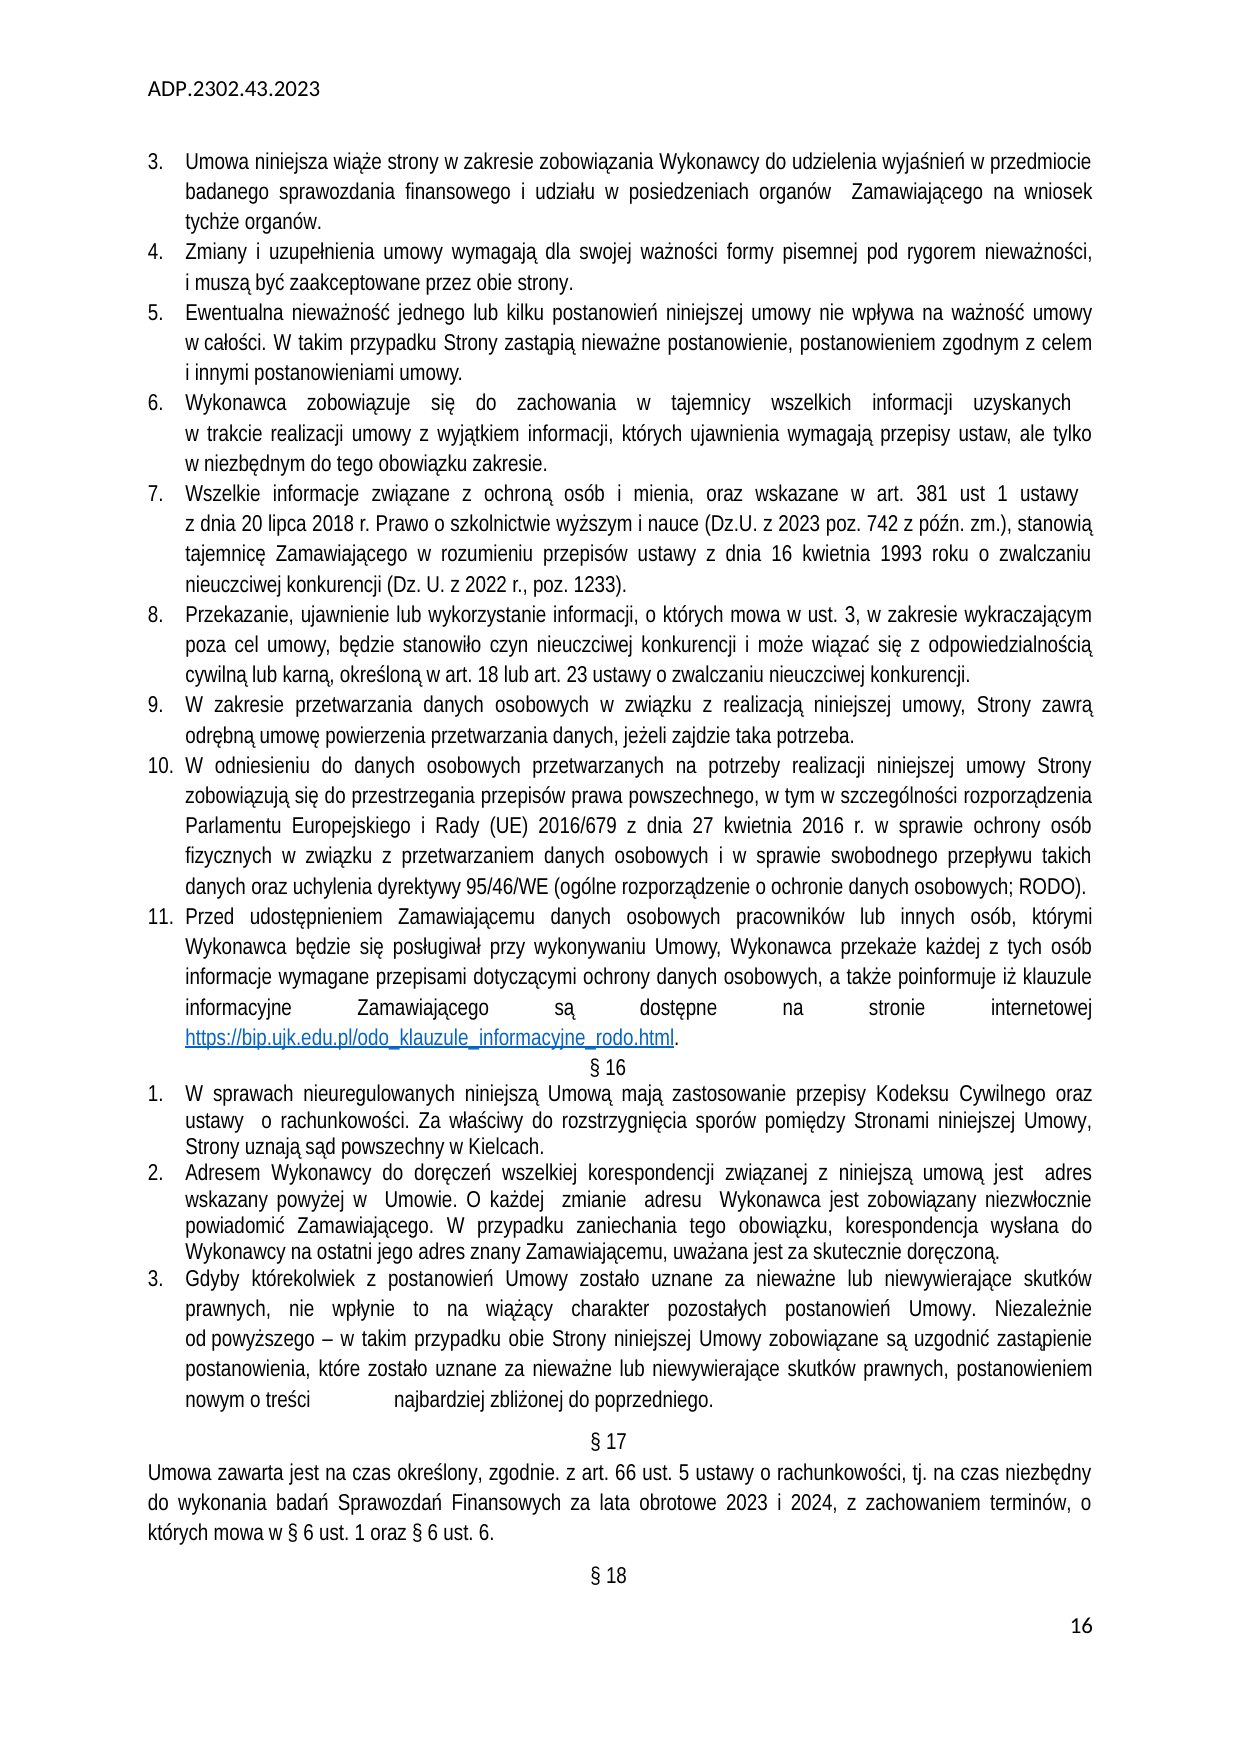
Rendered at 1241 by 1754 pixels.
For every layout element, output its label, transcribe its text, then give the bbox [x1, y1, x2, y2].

text § 16 [443, 1054, 1093, 1080]
text § 17 [516, 1428, 1093, 1454]
list Wykonawca zobowiązuje się do zachowania w tajemnicy wszelkich informacji uzyskanych w trakcie realizacji umowy z wyjątkiem informacji, których ujawnienia wymagają przepisy ustaw, ale tylko w niezbędnym do tego obowiązku zakresie. [148, 389, 1093, 476]
list Zmiany i uzupełnienia umowy wymagają dla swojej ważności formy pisemnej pod rygorem nieważności, i muszą być zaakceptowane przez obie strony. [148, 238, 1093, 295]
list Adresem Wykonawcy do doręczeń wszelkiej korespondencji związanej z niniejszą umową jest adres wskazany powyżej w Umowie. O każdej zmianie adresu Wykonawca jest zobowiązany niezwłocznie powiadomić Zamawiającego. W przypadku zaniechania tego obowiązku, korespondencja wysłana do Wykonawcy na ostatni jego adres znany Zamawiającemu, uważana jest za skutecznie doręczoną. [148, 1159, 1093, 1265]
text § 18 [590, 1562, 1093, 1588]
list W zakresie przetwarzania danych osobowych w związku z realizacją niniejszej umowy, Strony zawrą odrębną umowę powierzenia przetwarzania danych, jeżeli zajdzie taka potrzeba. [148, 691, 1093, 748]
list W odniesieniu do danych osobowych przetwarzanych na potrzeby realizacji niniejszej umowy Strony zobowiązują się do przestrzegania przepisów prawa powszechnego, w tym w szczególności rozporządzenia Parlamentu Europejskiego i Rady (UE) 2016/679 z dnia 27 kwietnia 2016 r. w sprawie ochrony osób fizycznych w związku z przetwarzaniem danych osobowych i w sprawie swobodnego przepływu takich danych oraz uchylenia dyrektywy 95/46/WE (ogólne rozporządzenie o ochronie danych osobowych; RODO). [148, 752, 1093, 899]
list Gdyby którekolwiek z postanowień Umowy zostało uznane za nieważne lub niewywierające skutków prawnych, nie wpłynie to na wiążący charakter pozostałych postanowień Umowy. Niezależnie od powyższego – w takim przypadku obie Strony niniejszej Umowy zobowiązane są uzgodnić zastąpienie postanowienia, które zostało uznane za nieważne lub niewywierające skutków prawnych, postanowieniem nowym o treści najbardziej zbliżonej do poprzedniego. [148, 1265, 1093, 1412]
list Przekazanie, ujawnienie lub wykorzystanie informacji, o których mowa w ust. 3, w zakresie wykraczającym poza cel umowy, będzie stanowiło czyn nieuczciwej konkurencji i może wiązać się z odpowiedzialnością cywilną lub karną, określoną w art. 18 lub art. 23 ustawy o zwalczaniu nieuczciwej konkurencji. [148, 601, 1093, 687]
list Umowa niniejsza wiąże strony w zakresie zobowiązania Wykonawcy do udzielenia wyjaśnień w przedmiocie badanego sprawozdania finansowego i udziału w posiedzeniach organów Zamawiającego na wniosek tychże organów. [148, 148, 1093, 234]
list W sprawach nieuregulowanych niniejszą Umową mają zastosowanie przepisy Kodeksu Cywilnego oraz ustawy o rachunkowości. Za właściwy do rozstrzygnięcia sporów pomiędzy Stronami niniejszej Umowy, Strony uznają sąd powszechny w Kielcach. [148, 1080, 1093, 1159]
text Umowa zawarta jest na czas określony, zgodnie. z art. 66 ust. 5 ustawy o rachunkowości, tj. na czas niezbędny do wykonania badań Sprawozdań Finansowych za lata obrotowe 2023 i 2024, z zachowaniem terminów, o których mowa w § 6 ust. 1 oraz § 6 ust. 6. [148, 1458, 1093, 1545]
list Przed udostępnieniem Zamawiającemu danych osobowych pracowników lub innych osób, którymi Wykonawca będzie się posługiwał przy wykonywaniu Umowy, Wykonawca przekaże każdej z tych osób informacje wymagane przepisami dotyczącymi ochrony danych osobowych, a także poinformuje iż klauzule informacyjne Zamawiającego są dostępne na stronie internetowej https://bip.ujk.edu.pl/odo_klauzule_informacyjne_rodo.html. [148, 903, 1093, 1050]
list Ewentualna nieważność jednego lub kilku postanowień niniejszej umowy nie wpływa na ważność umowy w całości. W takim przypadku Strony zastąpią nieważne postanowienie, postanowieniem zgodnym z celem i innymi postanowieniami umowy. [148, 299, 1093, 385]
list Wszelkie informacje związane z ochroną osób i mienia, oraz wskazane w art. 381 ust 1 ustawy z dnia 20 lipca 2018 r. Prawo o szkolnictwie wyższym i nauce (Dz.U. z 2023 poz. 742 z późn. zm.), stanowią tajemnicę Zamawiającego w rozumieniu przepisów ustawy z dnia 16 kwietnia 1993 roku o zwalczaniu nieuczciwej konkurencji (Dz. U. z 2022 r., poz. 1233). [148, 480, 1093, 597]
